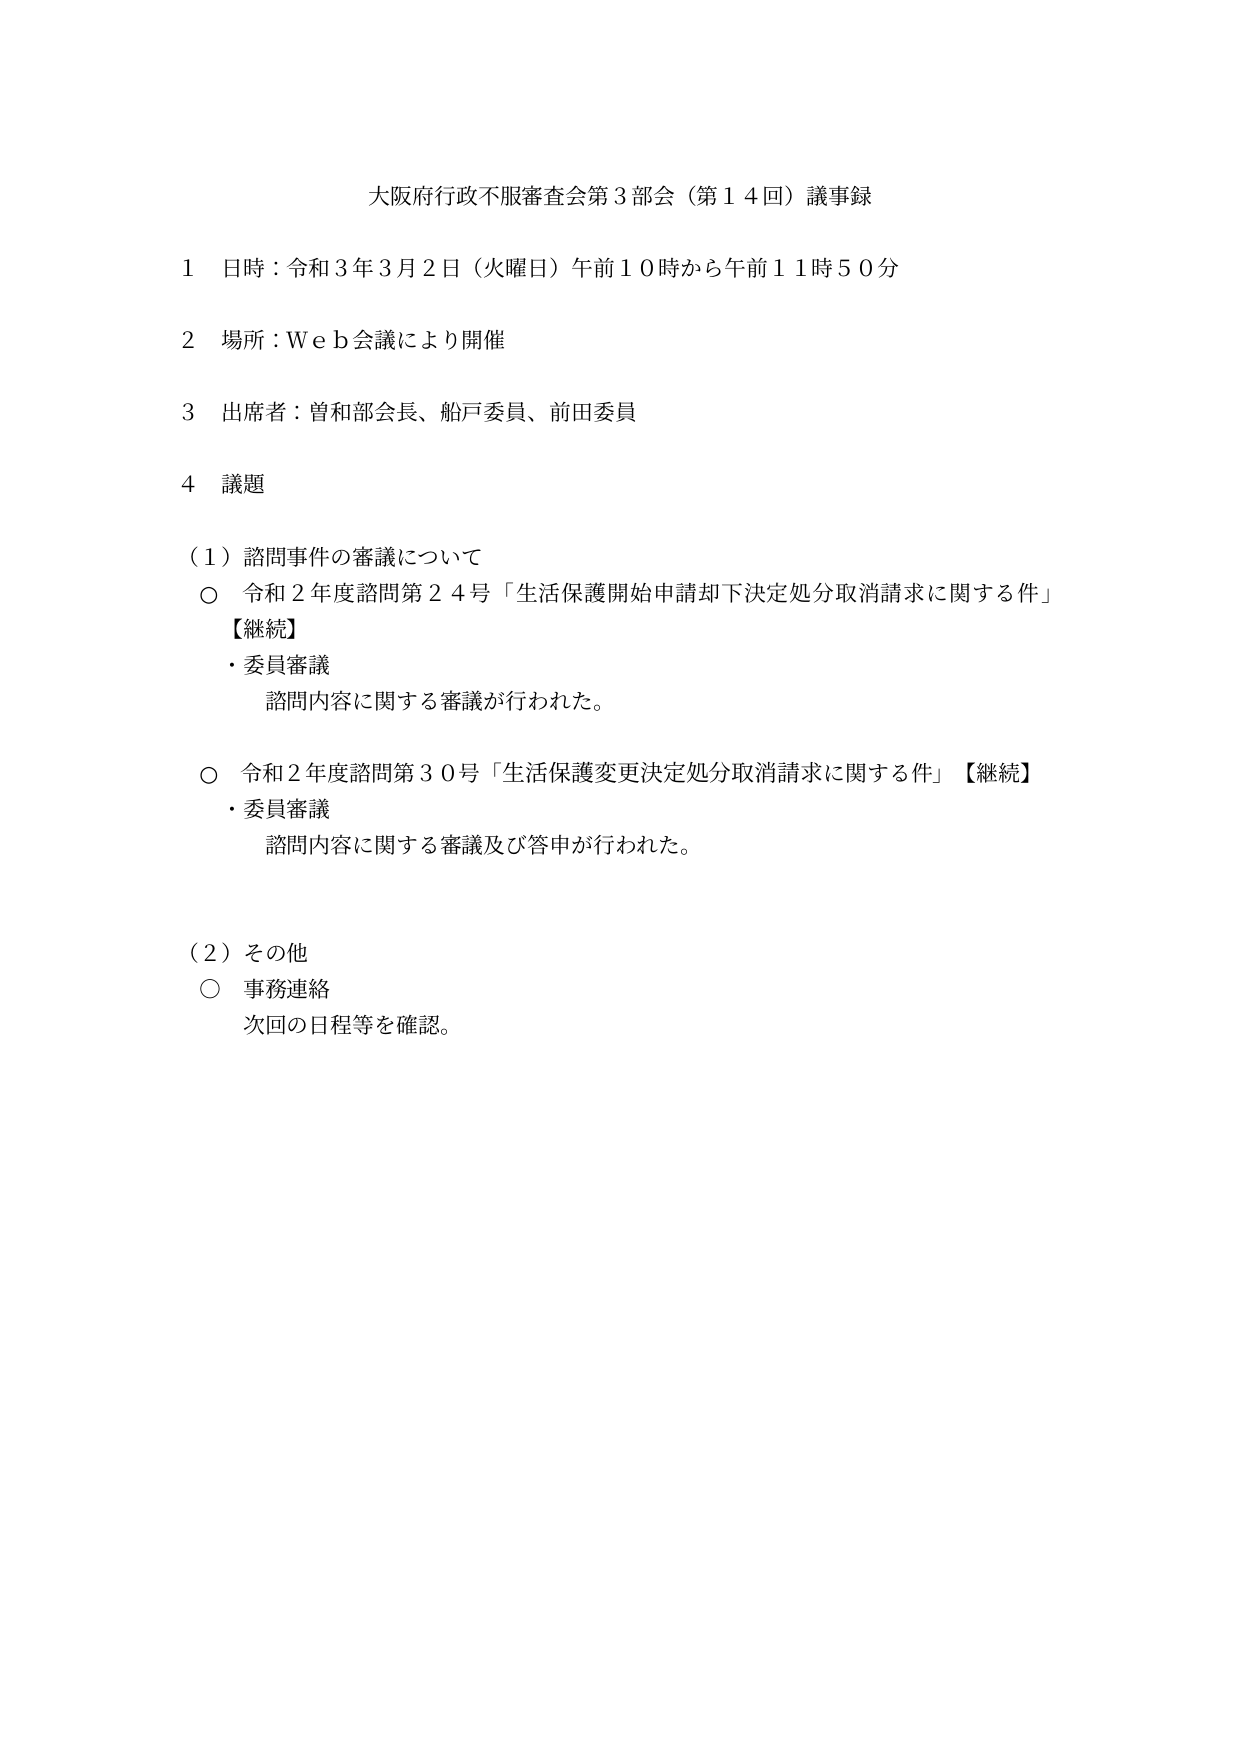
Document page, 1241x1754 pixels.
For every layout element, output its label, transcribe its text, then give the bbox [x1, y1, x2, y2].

text ・委員審議 [221, 790, 1063, 826]
text 諮問内容に関する審議が行われた。 [177, 682, 1063, 718]
text ○ 令和２年度諮問第３０号「生活保護変更決定処分取消請求に関する件」【継続】 [199, 754, 1063, 790]
text １ 日時：令和３年３月２日（火曜日）午前１０時から午前１１時５０分 [177, 249, 1063, 285]
text ２ 場所：Ｗｅｂ会議により開催 [177, 321, 1063, 357]
text （１）諮問事件の審議について [177, 537, 1063, 573]
text （２）その他 [177, 934, 1063, 970]
text 大阪府行政不服審査会第３部会（第１４回）議事録 [177, 177, 1063, 213]
text 次回の日程等を確認。 [177, 1006, 1063, 1042]
text ３ 出席者：曽和部会長、船戸委員、前田委員 [177, 393, 1063, 429]
text 諮問内容に関する審議及び答申が行われた。 [177, 826, 1063, 862]
text ・委員審議 [221, 646, 1063, 682]
text ○ 事務連絡 [177, 970, 1063, 1006]
text ４ 議題 [177, 465, 1063, 501]
text ○ 令和２年度諮問第２４号「生活保護開始申請却下決定処分取消請求に関する件」【継続】 [199, 573, 1063, 646]
